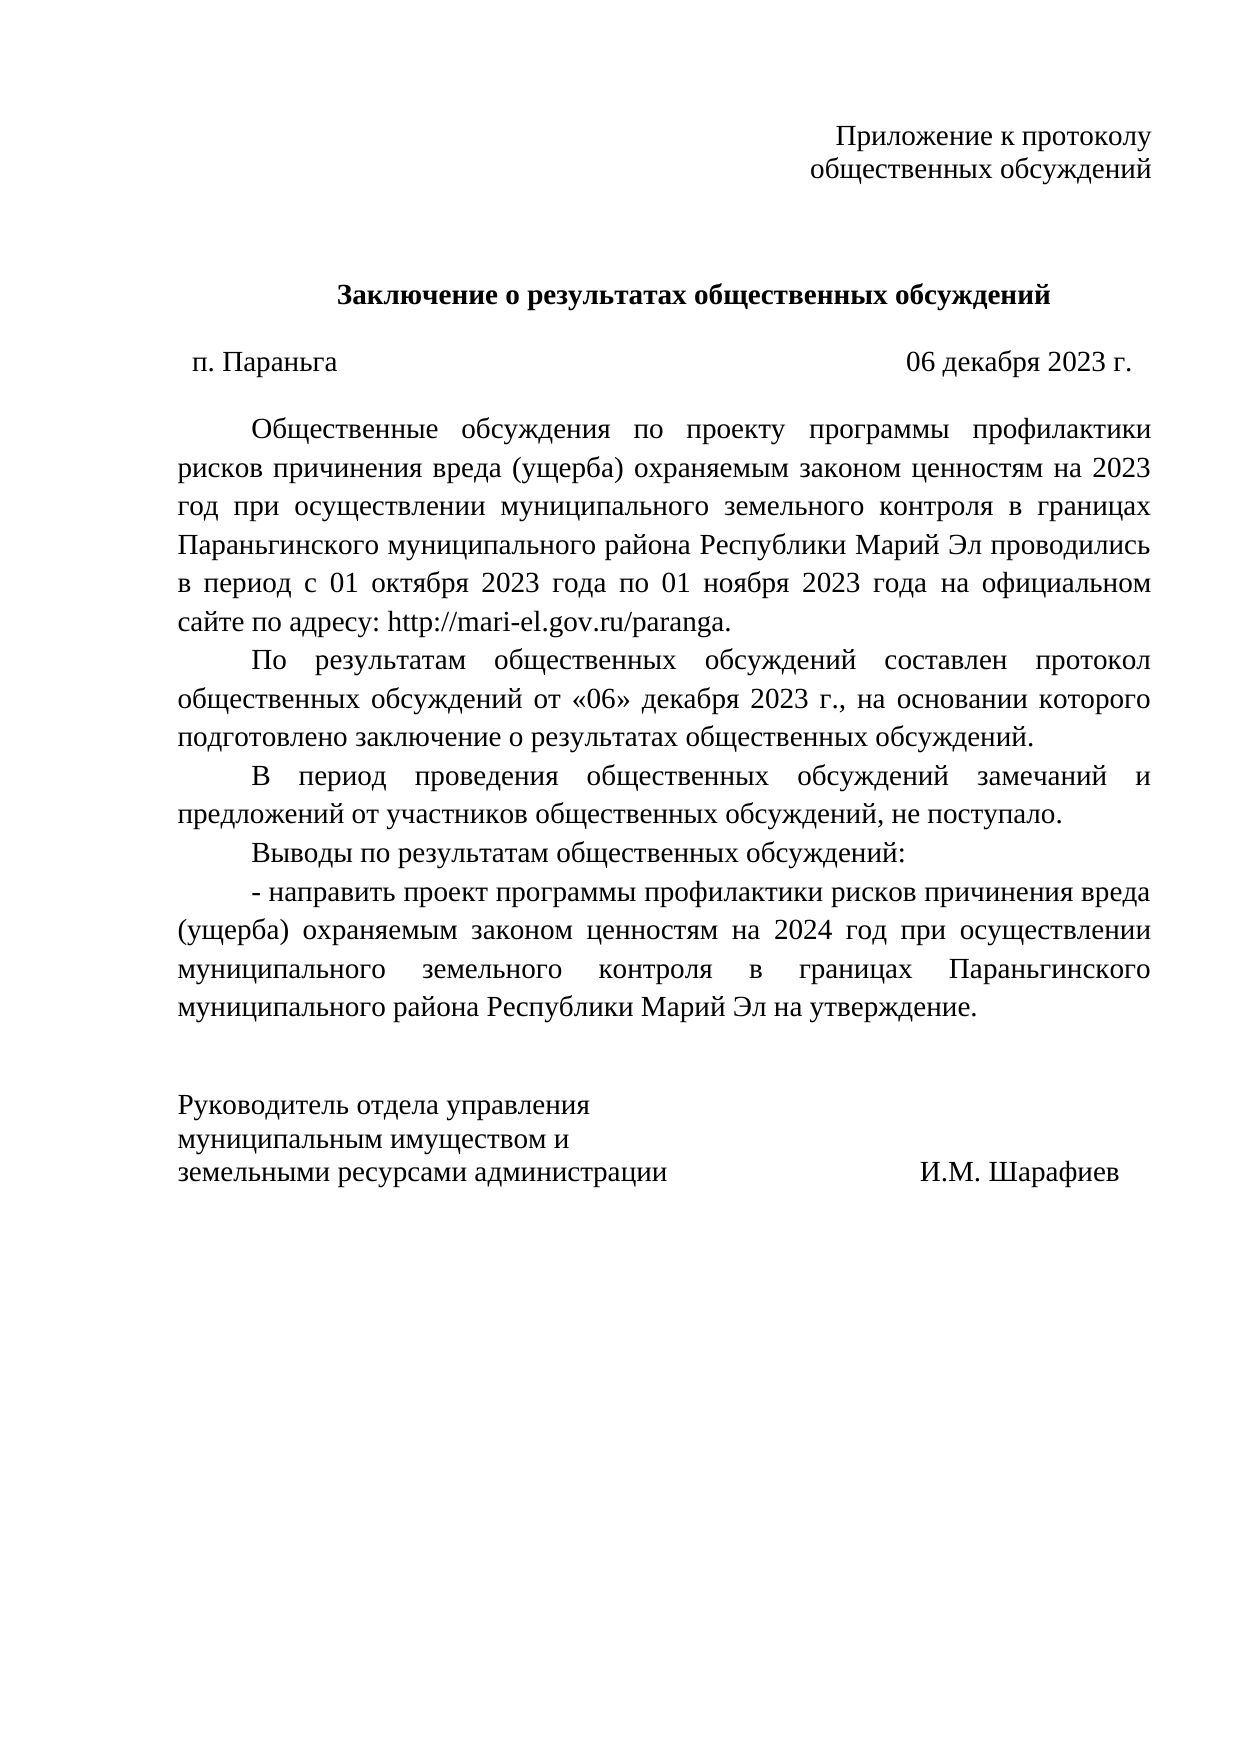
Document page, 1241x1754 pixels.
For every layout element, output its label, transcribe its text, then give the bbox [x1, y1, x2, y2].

text общественных обсуждений [177, 152, 1152, 185]
text Общественные обсуждения по проекту программы профилактики рисков причинения вреда (ущерба) охраняемым законом ценностям на 2023 год при осуществлении муниципального земельного контроля в границах Параньгинского муниципального района Республики Марий Эл проводились в период с 01 октября 2023 года по 01 ноября 2023 года на официальном сайте по адресу: http://mari-el.gov.ru/paranga. [177, 411, 1152, 637]
text - направить проект программы профилактики рисков причинения вреда (ущерба) охраняемым законом ценностям на 2024 год при осуществлении муниципального земельного контроля в границах Параньгинского муниципального района Республики Марий Эл на утверждение. [177, 874, 1152, 1023]
text Руководитель отдела управления [177, 1087, 1152, 1121]
text В период проведения общественных обсуждений замечаний и предложений от участников общественных обсуждений, не поступало. [177, 758, 1152, 830]
text земельными ресурсами администрации И.М. Шарафиев [177, 1154, 1152, 1188]
text Выводы по результатам общественных обсуждений: [177, 835, 1152, 869]
text Заключение о результатах общественных обсуждений [177, 277, 1152, 311]
text муниципальным имуществом и [177, 1121, 1152, 1154]
text п. Параньга 06 декабря 2023 г. [177, 344, 1152, 378]
text Приложение к протоколу [177, 118, 1152, 152]
text По результатам общественных обсуждений составлен протокол общественных обсуждений от «06» декабря 2023 г., на основании которого подготовлено заключение о результатах общественных обсуждений. [177, 642, 1152, 753]
